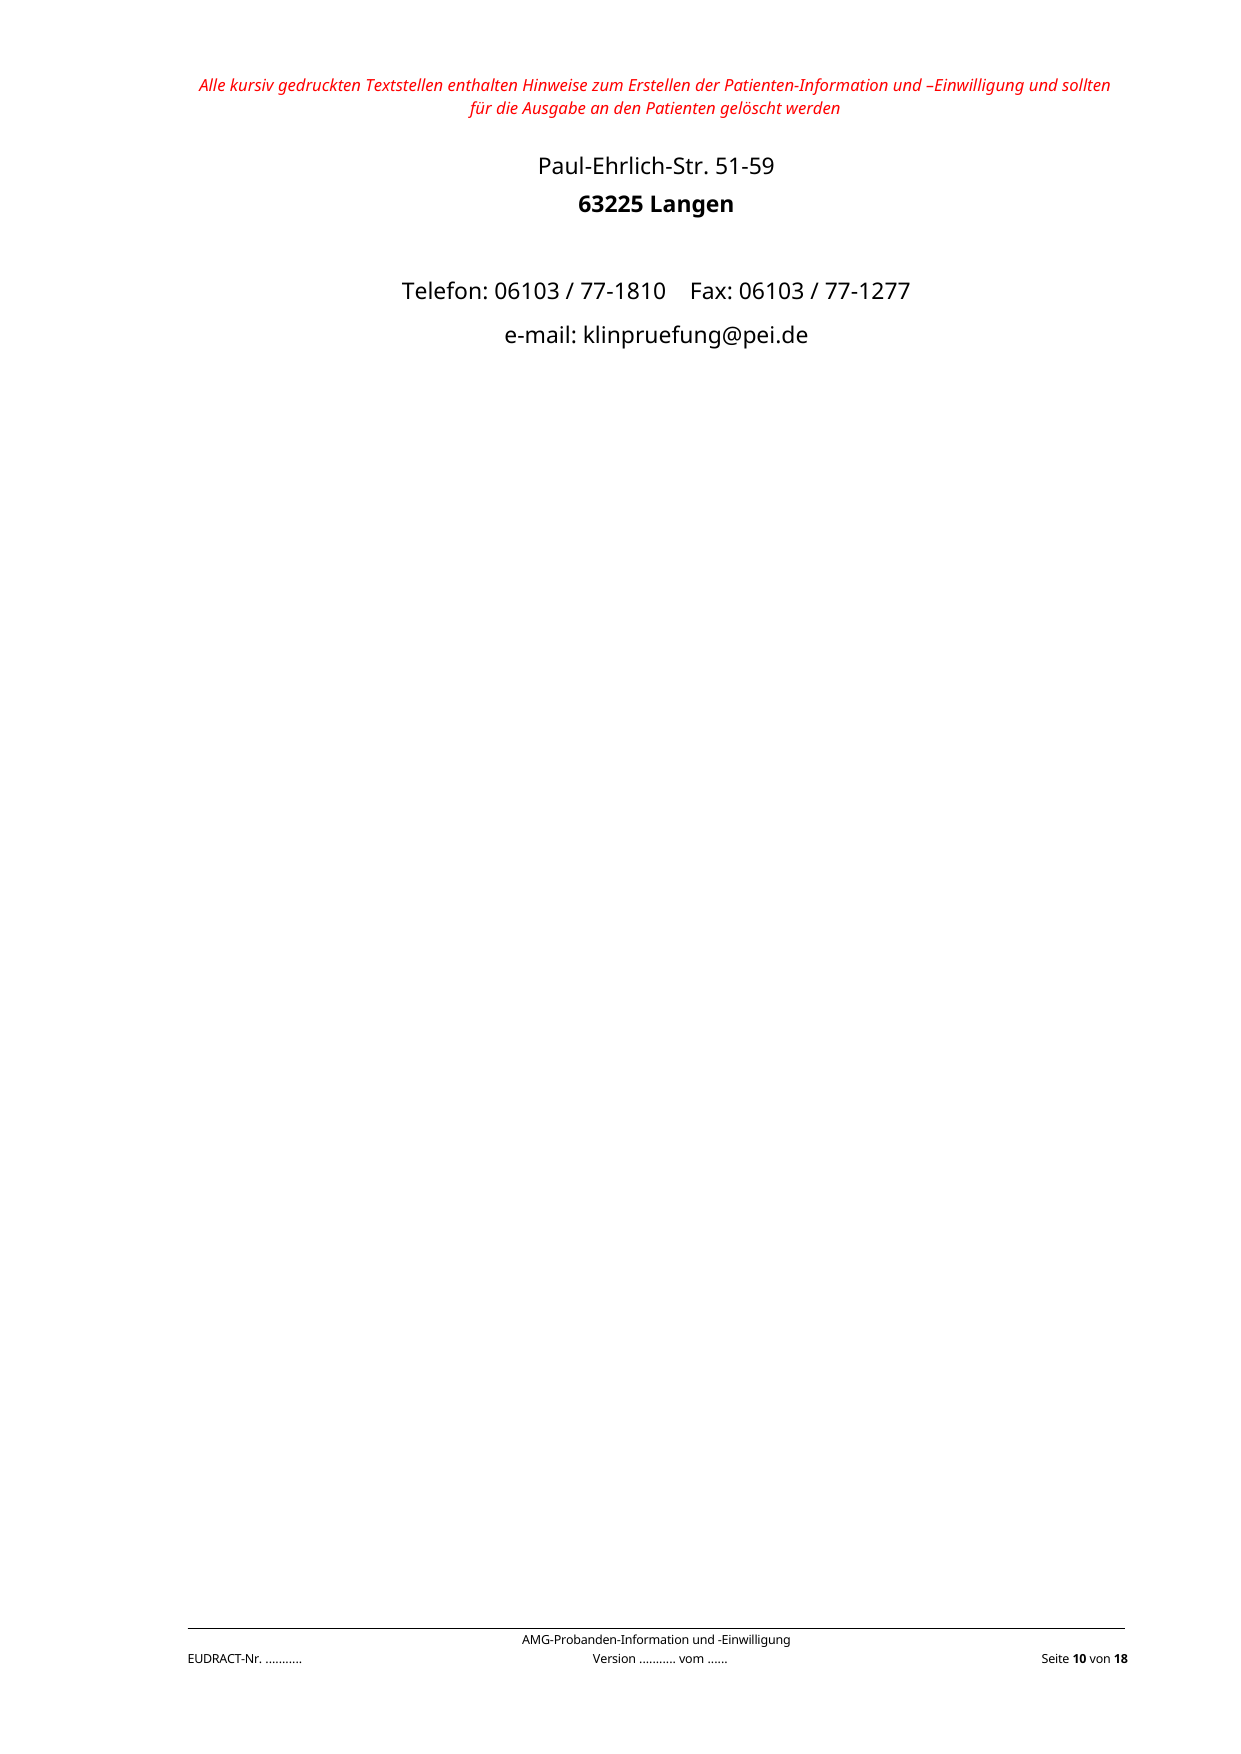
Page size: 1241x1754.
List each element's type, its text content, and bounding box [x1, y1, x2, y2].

text 63225 Langen [187, 187, 1125, 219]
text e-mail: klinpruefung@pei.de [187, 319, 1125, 350]
text Telefon: 06103 / 77-1810 Fax: 06103 / 77-1277 [187, 275, 1125, 306]
text Paul-Ehrlich-Str. 51-59 [187, 150, 1125, 181]
